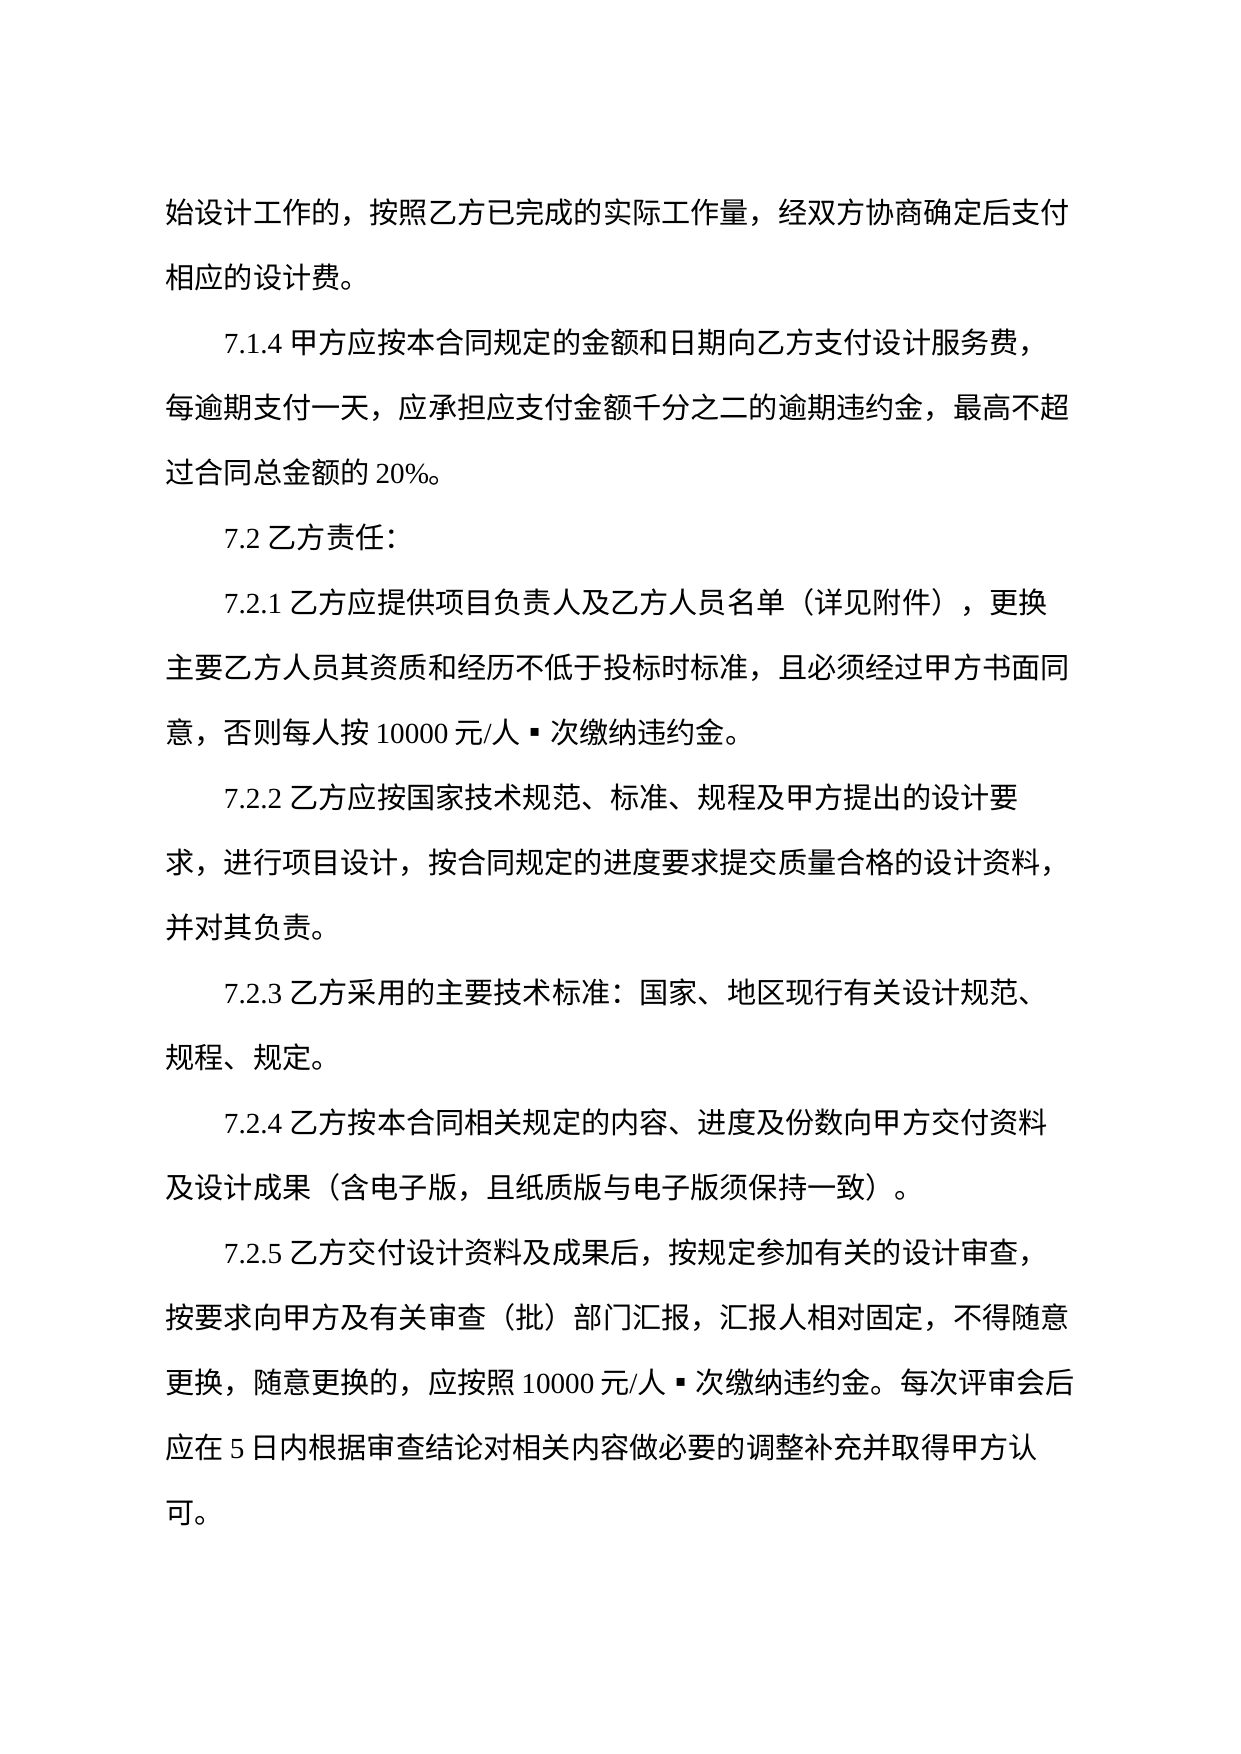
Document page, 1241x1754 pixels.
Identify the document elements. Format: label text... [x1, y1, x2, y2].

text 7.2.1 乙方应提供项目负责人及乙方人员名单（详见附件），更换主要乙方人员其资质和经历不低于投标时标准，且必须经过甲方书面同意，否则每人按10000元/人▪次缴纳违约金。 [165, 568, 1075, 763]
text 7.2.3 乙方采用的主要技术标准：国家、地区现行有关设计规范、规程、规定。 [165, 958, 1075, 1088]
text 7.2.5 乙方交付设计资料及成果后，按规定参加有关的设计审查，按要求向甲方及有关审查（批）部门汇报，汇报人相对固定，不得随意更换，随意更换的，应按照10000元/人▪次缴纳违约金。每次评审会后应在5日内根据审查结论对相关内容做必要的调整补充并取得甲方认可。 [165, 1218, 1075, 1543]
text 7.2.4 乙方按本合同相关规定的内容、进度及份数向甲方交付资料及设计成果（含电子版，且纸质版与电子版须保持一致）。 [165, 1088, 1075, 1218]
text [165, 178, 1075, 308]
text 7.1.4 甲方应按本合同规定的金额和日期向乙方支付设计服务费，每逾期支付一天，应承担应支付金额千分之二的逾期违约金，最高不超过合同总金额的20%。 [165, 308, 1075, 503]
text 7.2 乙方责任： [165, 503, 1075, 568]
text 7.2.2 乙方应按国家技术规范、标准、规程及甲方提出的设计要求，进行项目设计，按合同规定的进度要求提交质量合格的设计资料，并对其负责。 [165, 763, 1075, 958]
